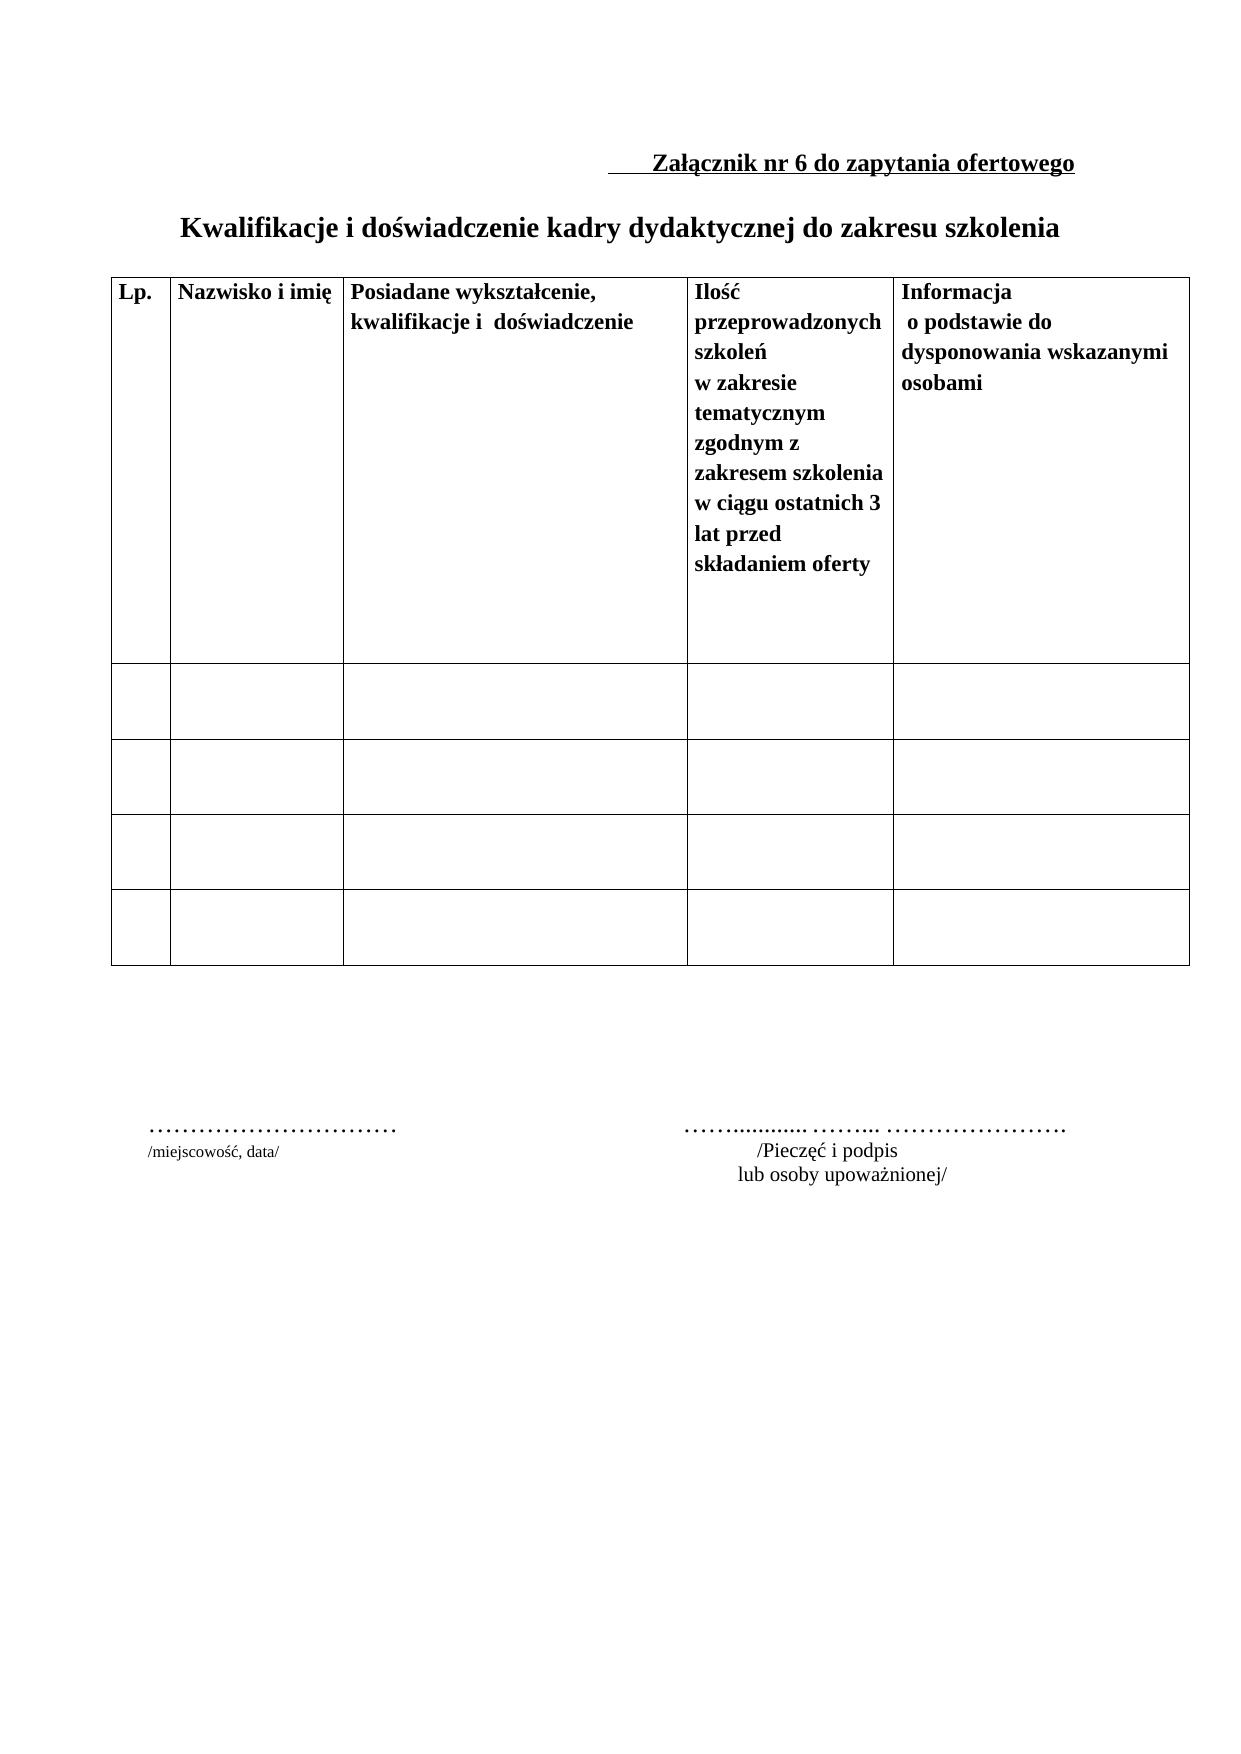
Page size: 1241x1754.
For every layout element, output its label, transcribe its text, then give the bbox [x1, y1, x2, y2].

table_cell [688, 664, 893, 738]
table_cell [112, 664, 170, 738]
table_header Posiadane wykształcenie, kwalifikacje i doświadczenie [344, 278, 687, 663]
table_cell [171, 740, 343, 814]
table_cell [171, 815, 343, 889]
text /miejscowość, data/ /Pieczęć i podpis [148, 1138, 1093, 1162]
table_cell [112, 740, 170, 814]
table_cell [171, 890, 343, 964]
table_cell [894, 740, 1189, 814]
table_cell [688, 890, 893, 964]
table_header Nazwisko i imię [171, 278, 343, 663]
table_cell [344, 740, 687, 814]
table_cell [894, 890, 1189, 964]
table_cell [894, 815, 1189, 889]
table_header Lp. [112, 278, 170, 663]
table_cell [688, 815, 893, 889]
table_cell [344, 664, 687, 738]
table_cell [344, 815, 687, 889]
text Kwalifikacje i doświadczenie kadry dydaktycznej do zakresu szkolenia [148, 210, 1093, 243]
table_cell [112, 890, 170, 964]
table_cell [171, 664, 343, 738]
text ………………………… ……............ ……... …………………. [148, 1109, 1093, 1138]
table_cell [688, 740, 893, 814]
table_header Ilość przeprowadzonych szkoleń w zakresie tematycznym zgodnym z zakresem szkolenia w ciągu ostatnich 3 lat przed składaniem oferty [688, 278, 893, 663]
table_cell [344, 890, 687, 964]
table_cell [894, 664, 1189, 738]
text lub osoby upoważnionej/ [664, 1162, 1093, 1186]
text Załącznik nr 6 do zapytania ofertowego [148, 148, 1093, 176]
table_header Informacja o podstawie do dysponowania wskazanymi osobami [894, 278, 1189, 663]
table_cell [112, 815, 170, 889]
